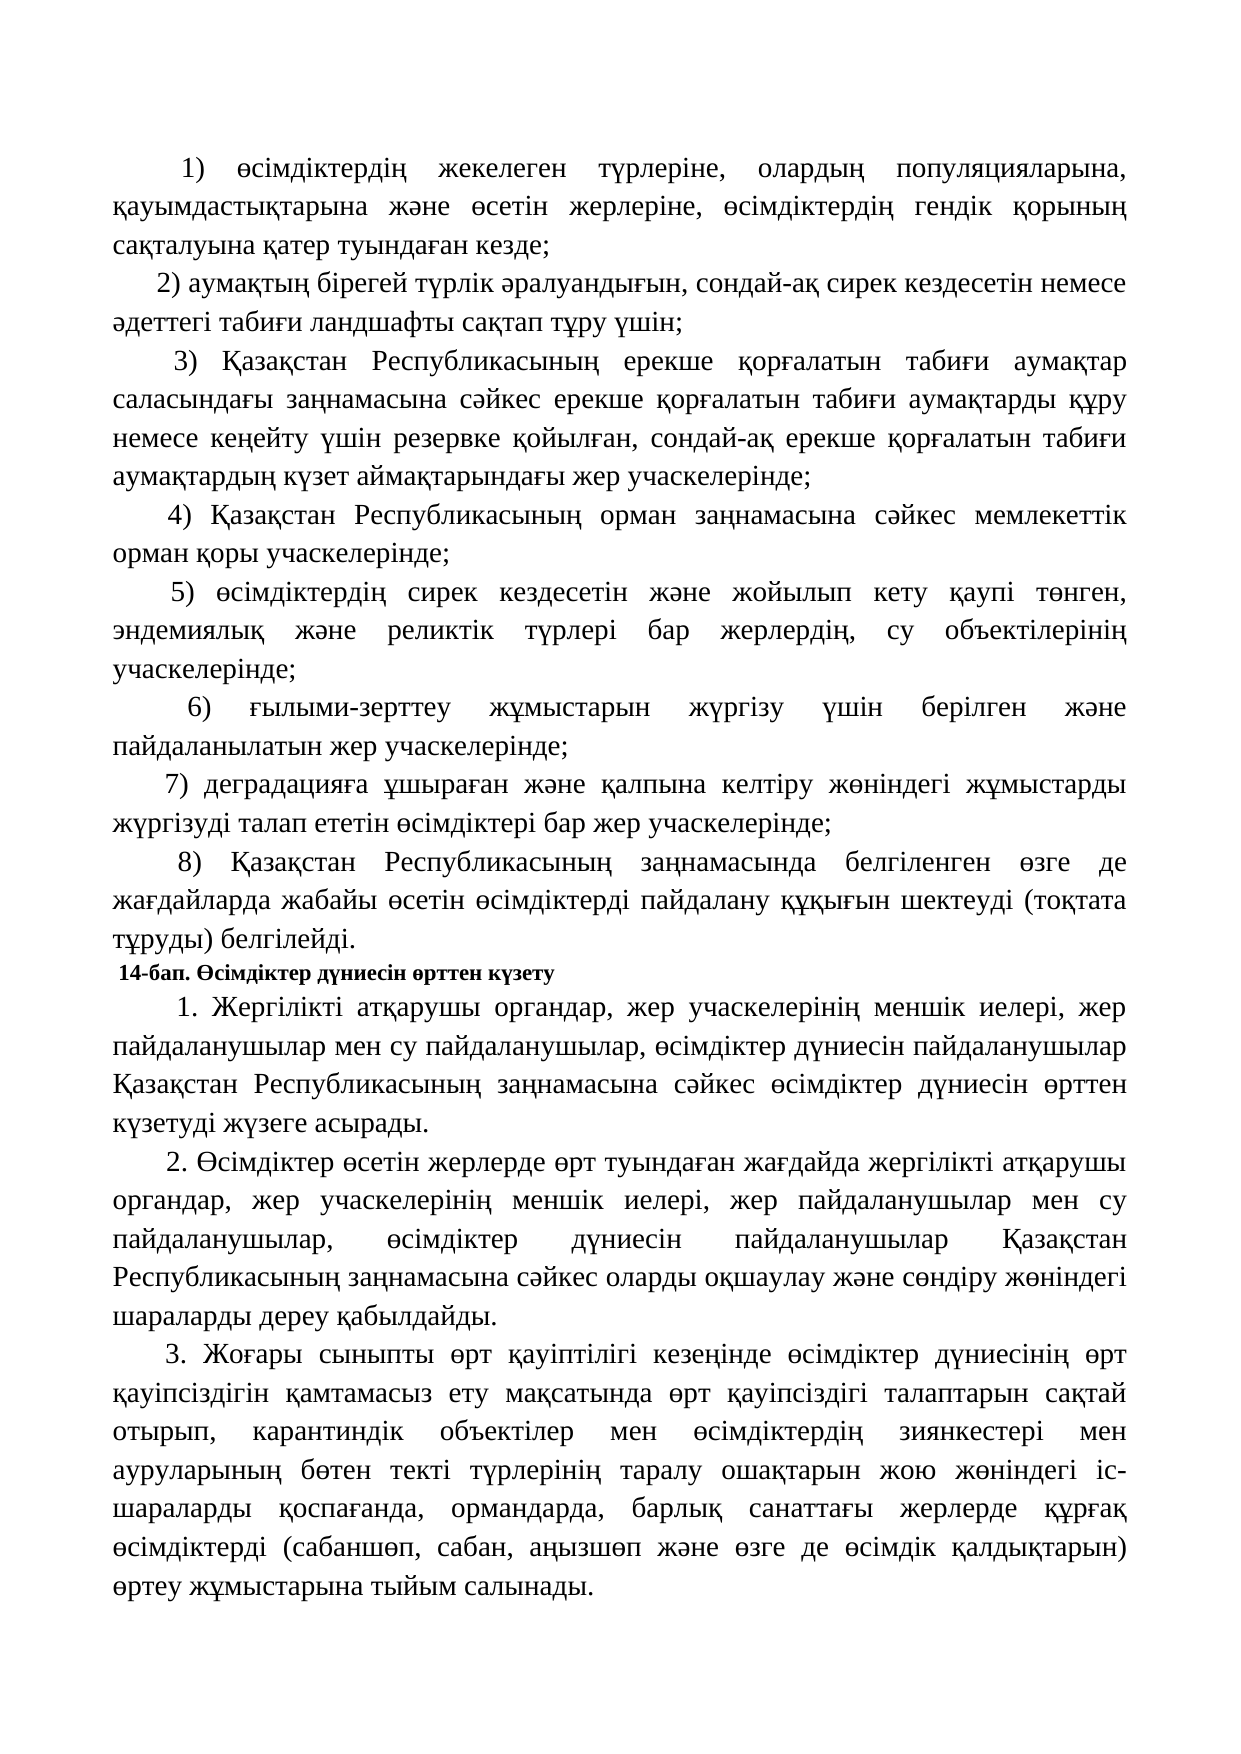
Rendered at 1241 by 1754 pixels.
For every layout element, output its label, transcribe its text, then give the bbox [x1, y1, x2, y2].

text 5) өсімдіктердің сирек кездесетін және жойылып кету қаупі төнген, эндемиялық және реликтік түрлері бар жерлердің, су объектілерінің учаскелерінде; [112, 574, 1128, 684]
text 14-бап. Өсімдіктер дүниесін өрттен күзету [112, 959, 1128, 986]
text 4) Қазақстан Республикасының орман заңнамасына сәйкес мемлекеттік орман қоры учаскелерінде; [112, 497, 1128, 569]
text 7) деградацияға ұшыраған және қалпына келтіру жөніндегі жұмыстарды жүргізуді талап ететін өсімдіктері бар жер учаскелерінде; [112, 767, 1128, 839]
text 6) ғылыми-зерттеу жұмыстарын жүргізу үшін берілген және пайдаланылатын жер учаскелерінде; [112, 689, 1128, 762]
text 8) Қазақстан Республикасының заңнамасында белгіленген өзге де жағдайларда жабайы өсетін өсімдіктерді пайдалану құқығын шектеуді (тоқтата тұруды) белгілейді. [112, 844, 1128, 954]
text 1) өсімдіктердің жекелеген түрлеріне, олардың популяцияларына, қауымдастықтарына және өсетін жерлеріне, өсімдіктердің гендік қорының сақталуына қатер туындаған кезде; [112, 150, 1128, 261]
text 1. Жергілікті атқарушы органдар, жер учаскелерінің меншік иелері, жер пайдаланушылар мен су пайдаланушылар, өсімдіктер дүниесін пайдаланушылар Қазақстан Республикасының заңнамасына сәйкес өсімдіктер дүниесін өрттен күзетуді жүзеге асырады. [112, 989, 1128, 1139]
text 2) аумақтың бірегей түрлік әралуандығын, сондай-ақ сирек кездесетін немесе әдеттегі табиғи ландшафты сақтап тұру үшін; [112, 266, 1128, 338]
text 3) Қазақстан Республикасының ерекше қорғалатын табиғи аумақтар саласындағы заңнамасына сәйкес ерекше қорғалатын табиғи аумақтарды құру немесе кеңейту үшін резервке қойылған, сондай-ақ ерекше қорғалатын табиғи аумақтардың күзет аймақтарындағы жер учаскелерінде; [112, 343, 1128, 492]
text 2. Өсімдіктер өсетін жерлерде өрт туындаған жағдайда жергілікті атқарушы органдар, жер учаскелерінің меншік иелері, жер пайдаланушылар мен су пайдаланушылар, өсімдіктер дүниесін пайдаланушылар Қазақстан Республикасының заңнамасына сәйкес оларды оқшаулау және сөндіру жөніндегі шараларды дереу қабылдайды. [112, 1144, 1128, 1331]
text 3. Жоғары сыныпты өрт қауіптілігі кезеңінде өсімдіктер дүниесінің өрт қауіпсіздігін қамтамасыз ету мақсатында өрт қауіпсіздігі талаптарын сақтай отырып, карантиндік объектілер мен өсімдіктердің зиянкестері мен ауруларының бөтен текті түрлерінің таралу ошақтарын жою жөніндегі іс-шараларды қоспағанда, ормандарда, барлық санаттағы жерлерде құрғақ өсімдіктерді (сабаншөп, сабан, аңызшөп және өзге де өсімдік қалдықтарын) өртеу жұмыстарына тыйым салынады. [112, 1336, 1128, 1601]
